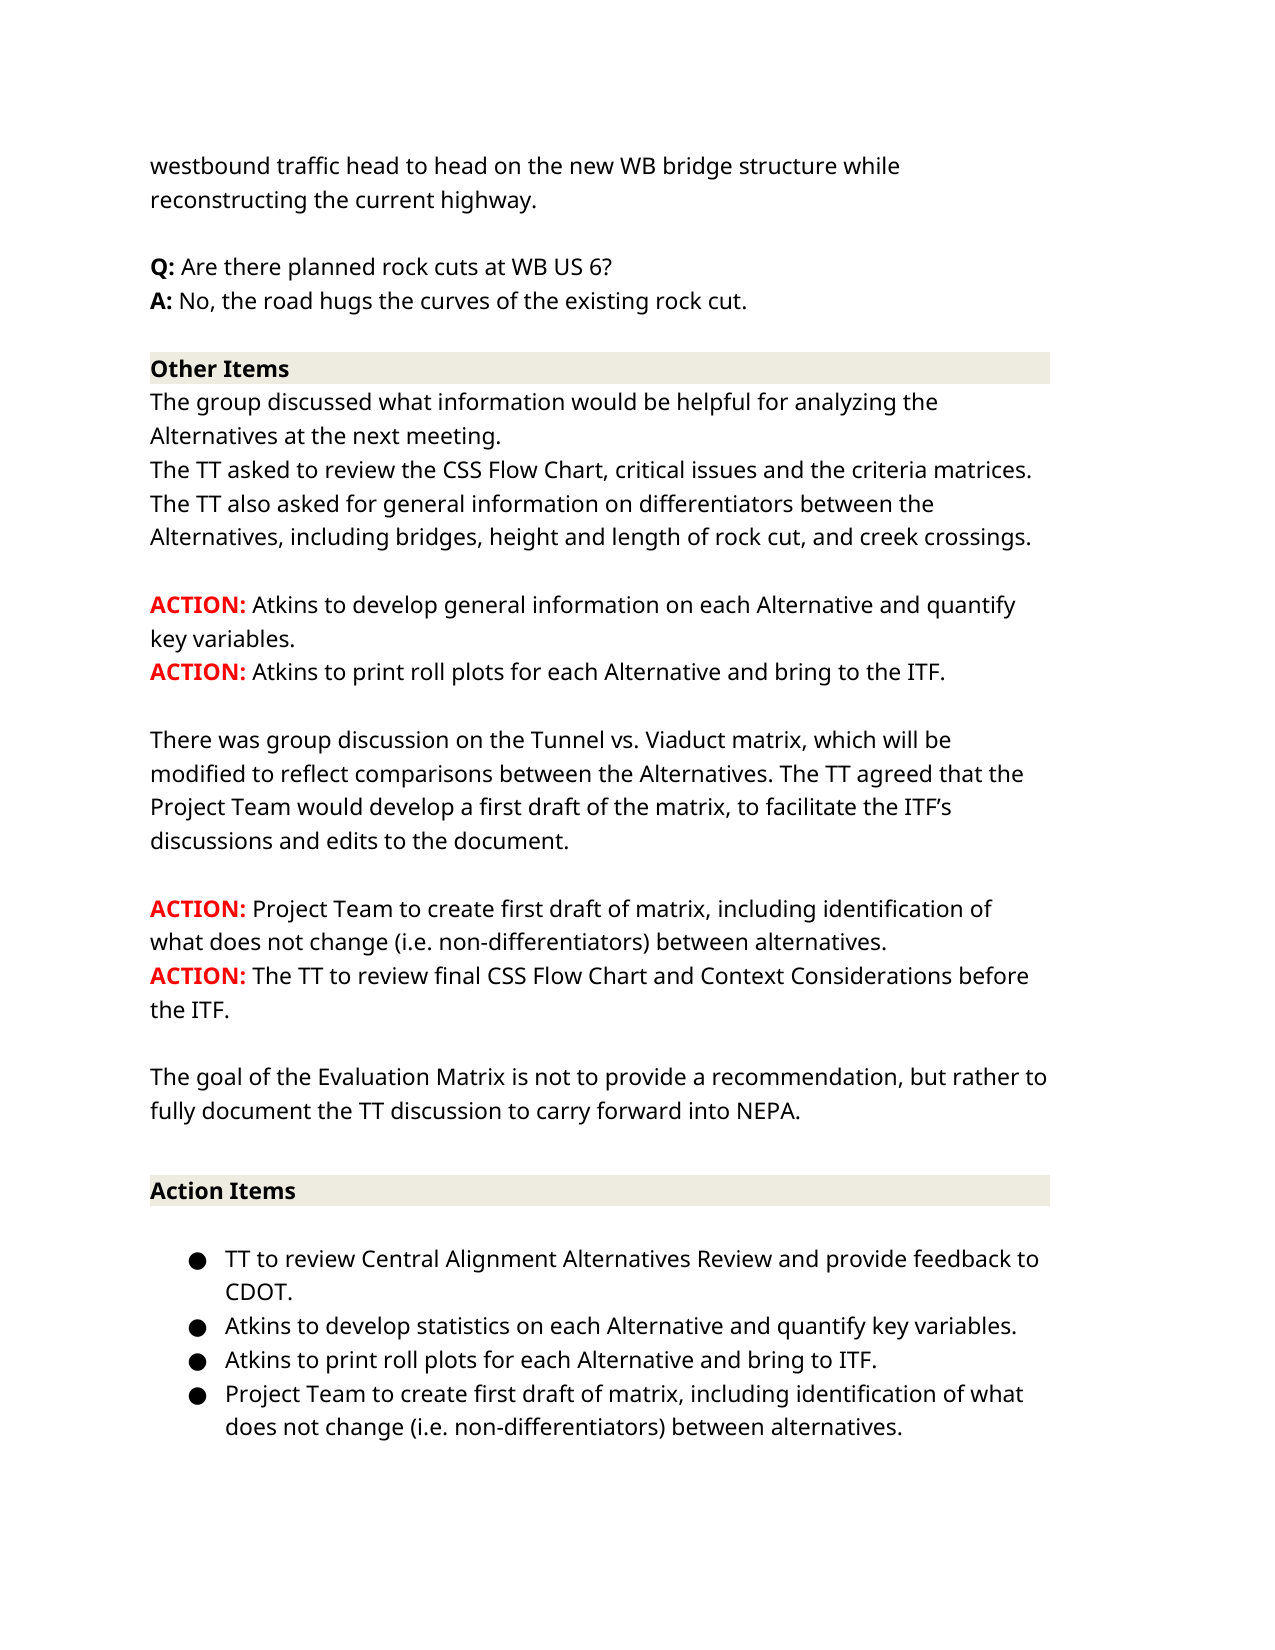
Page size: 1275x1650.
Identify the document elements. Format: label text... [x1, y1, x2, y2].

text The group discussed what information would be helpful for analyzing the Alternatives at the next meeting. [150, 386, 1050, 451]
list Atkins to develop statistics on each Alternative and quantify key variables. [187, 1310, 1050, 1341]
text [150, 150, 1050, 215]
text ACTION: Project Team to create first draft of matrix, including identification of what does not change (i.e. non-differentiators) between alternatives. [150, 892, 1050, 957]
text Action Items [150, 1175, 1050, 1206]
list Project Team to create first draft of matrix, including identification of what does not change (i.e. non-differentiators) between alternatives. [187, 1377, 1050, 1442]
text There was group discussion on the Tunnel vs. Viaduct matrix, which will be modified to reflect comparisons between the Alternatives. The TT agreed that the Project Team would develop a first draft of the matrix, to facilitate the ITF’s discussions and edits to the document. [150, 724, 1050, 856]
list Atkins to print roll plots for each Alternative and bring to ITF. [187, 1344, 1050, 1375]
text ACTION: Atkins to print roll plots for each Alternative and bring to the ITF. [150, 656, 1050, 687]
text Q: Are there planned rock cuts at WB US 6? [150, 251, 1050, 282]
text ACTION: Atkins to develop general information on each Alternative and quantify key variables. [150, 589, 1050, 654]
text A: No, the road hugs the curves of the existing rock cut. [150, 285, 1050, 316]
list TT to review Central Alignment Alternatives Review and provide feedback to CDOT. [187, 1242, 1050, 1307]
text The TT asked to review the CSS Flow Chart, critical issues and the criteria matrices. The TT also asked for general information on differentiators between the Alternatives, including bridges, height and length of rock cut, and creek crossings. [150, 454, 1050, 552]
text ACTION: The TT to review final CSS Flow Chart and Context Considerations before the ITF. [150, 960, 1050, 1025]
text The goal of the Evaluation Matrix is not to provide a recommendation, but rather to fully document the TT discussion to carry forward into NEPA. [150, 1061, 1050, 1126]
text Other Items [150, 352, 1050, 384]
